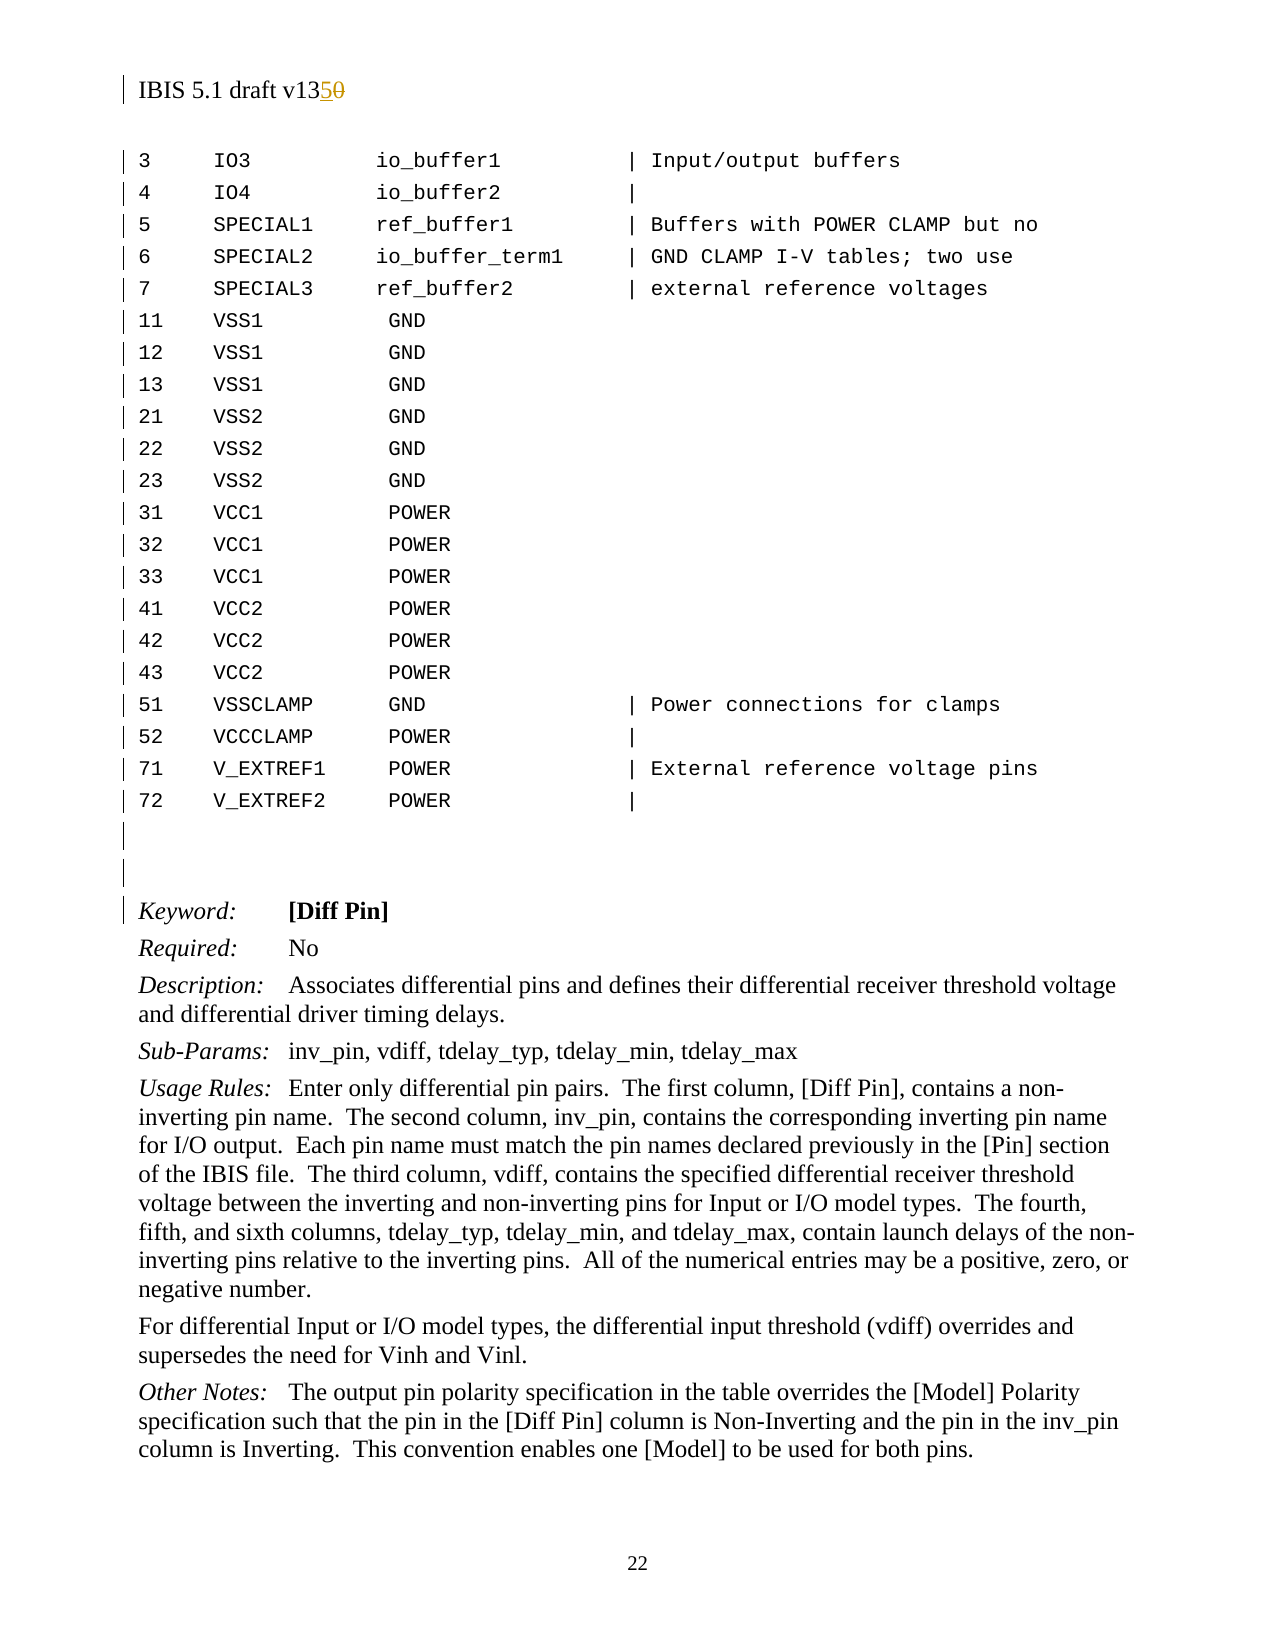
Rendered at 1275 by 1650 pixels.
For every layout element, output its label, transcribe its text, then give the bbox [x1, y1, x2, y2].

text 11 VSS1 GND [138, 310, 1137, 333]
text 4 IO4 io_buffer2 | [138, 182, 1137, 206]
text 71 V_EXTREF1 POWER | External reference voltage pins [138, 758, 1137, 781]
text 21 VSS2 GND [138, 406, 1137, 429]
text 12 VSS1 GND [138, 342, 1137, 366]
text 13 VSS1 GND [138, 374, 1137, 397]
text Keyword: [Diff Pin] [138, 896, 1137, 924]
text 41 VCC2 POWER [138, 598, 1137, 621]
text 43 VCC2 POWER [138, 662, 1137, 685]
text 33 VCC1 POWER [138, 566, 1137, 589]
text 5 SPECIAL1 ref_buffer1 | Buffers with POWER CLAMP but no [138, 214, 1137, 238]
text Sub-Params: inv_pin, vdiff, tdelay_typ, tdelay_min, tdelay_max [138, 1036, 1137, 1064]
text 52 VCCCLAMP POWER | [138, 726, 1137, 749]
text Required: No [138, 933, 1137, 962]
text 31 VCC1 POWER [138, 502, 1137, 525]
text 42 VCC2 POWER [138, 630, 1137, 653]
text 72 V_EXTREF2 POWER | [138, 789, 1137, 813]
text Description: Associates differential pins and defines their differential receiver threshold voltage and differential driver timing delays. [138, 970, 1137, 1027]
text 22 VSS2 GND [138, 438, 1137, 461]
text 7 SPECIAL3 ref_buffer2 | external reference voltages [138, 278, 1137, 302]
text 6 SPECIAL2 io_buffer_term1 | GND CLAMP I-V tables; two use [138, 246, 1137, 269]
text For differential Input or I/O model types, the differential input threshold (vdiff) overrides and supersedes the need for Vinh and Vinl. [138, 1311, 1137, 1369]
text Usage Rules: Enter only differential pin pairs. The first column, [Diff Pin], contains a non-inverting pin name. The second column, inv_pin, contains the corresponding inverting pin name for I/O output. Each pin name must match the pin names declared previously in the [Pin] section of the IBIS file. The third column, vdiff, contains the specified differential receiver threshold voltage between the inverting and non-inverting pins for Input or I/O model types. The fourth, fifth, and sixth columns, tdelay_typ, tdelay_min, and tdelay_max, contain launch delays of the non-inverting pins relative to the inverting pins. All of the numerical entries may be a positive, zero, or negative number. [138, 1073, 1137, 1303]
text 23 VSS2 GND [138, 470, 1137, 493]
text 51 VSSCLAMP GND | Power connections for clamps [138, 694, 1137, 717]
text 3 IO3 io_buffer1 | Input/output buffers [138, 150, 1137, 174]
text 32 VCC1 POWER [138, 534, 1137, 557]
text Other Notes: The output pin polarity specification in the table overrides the [Model] Polarity specification such that the pin in the [Diff Pin] column is Non-Inverting and the pin in the inv_pin column is Inverting. This convention enables one [Model] to be used for both pins. [138, 1377, 1137, 1463]
